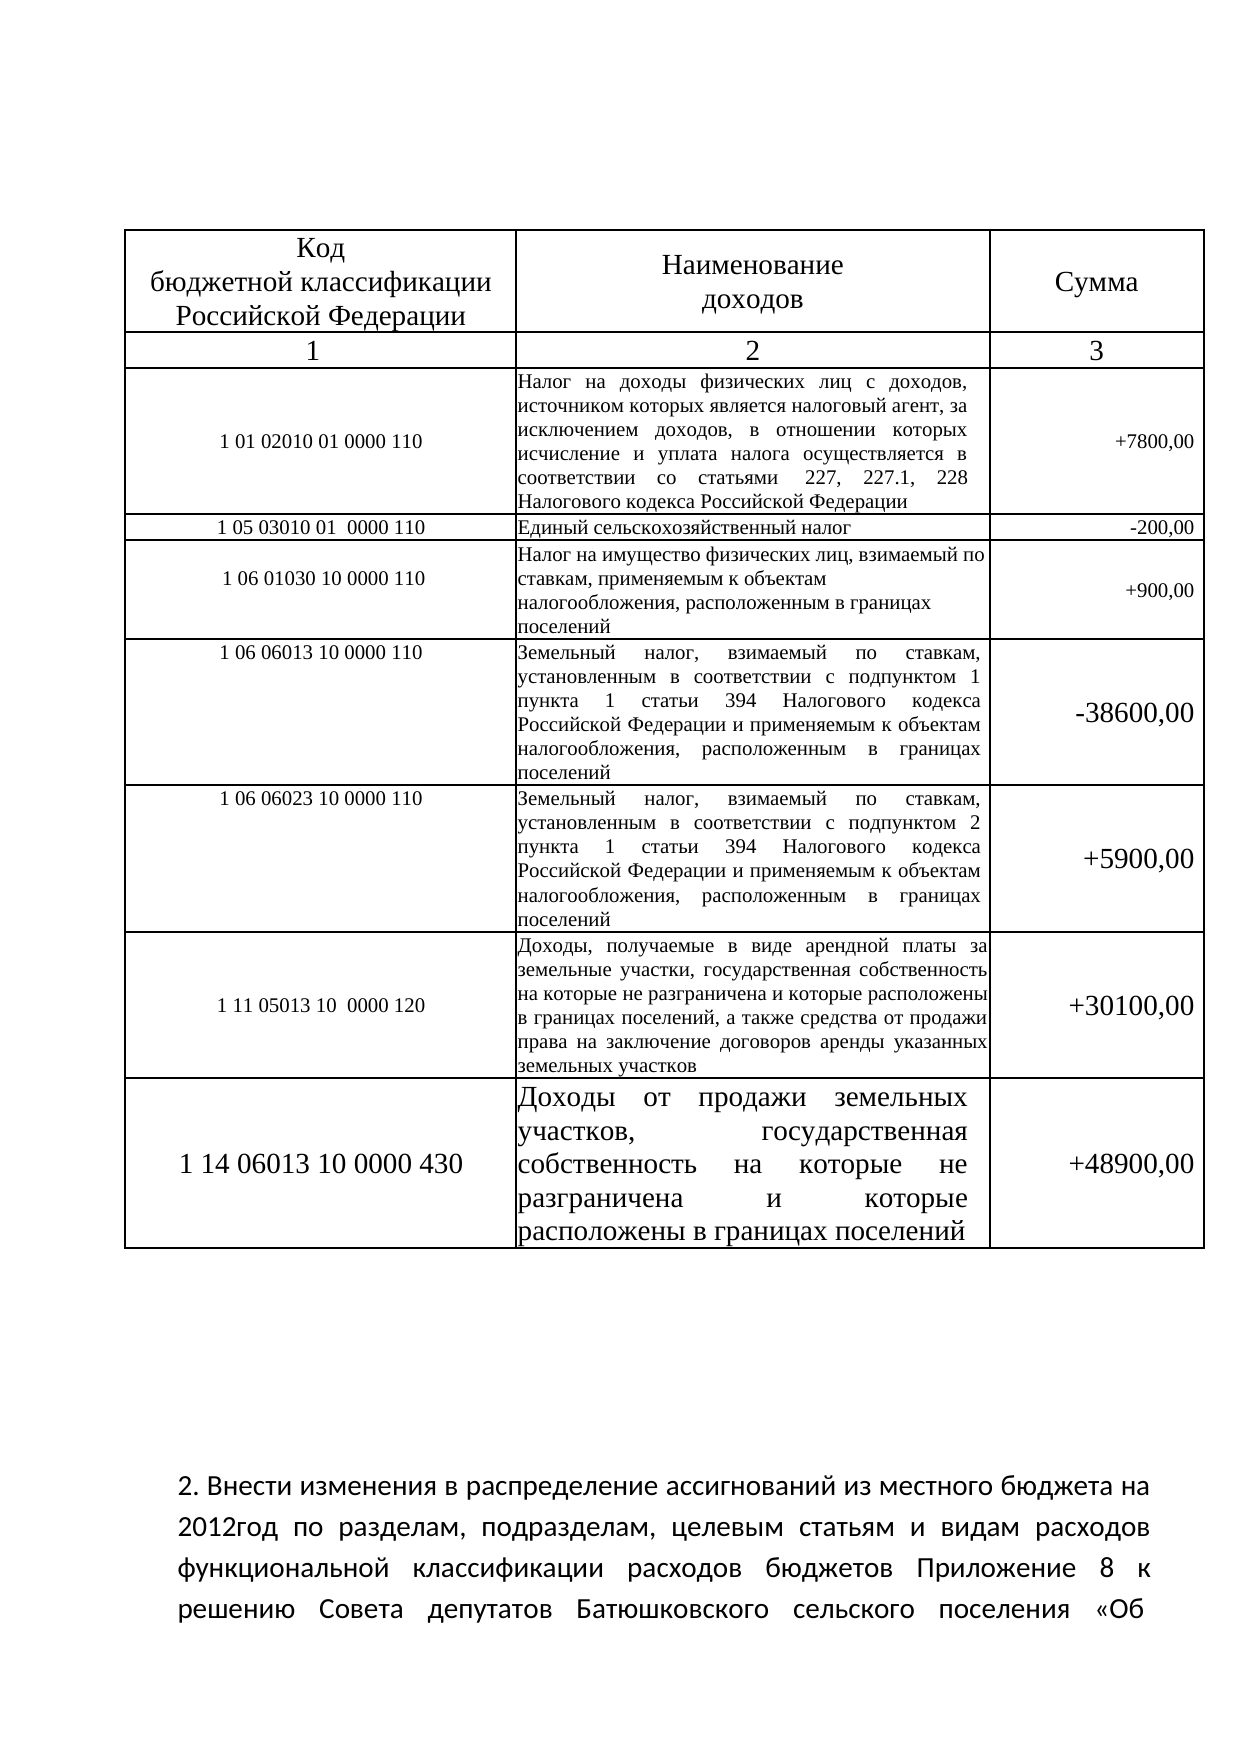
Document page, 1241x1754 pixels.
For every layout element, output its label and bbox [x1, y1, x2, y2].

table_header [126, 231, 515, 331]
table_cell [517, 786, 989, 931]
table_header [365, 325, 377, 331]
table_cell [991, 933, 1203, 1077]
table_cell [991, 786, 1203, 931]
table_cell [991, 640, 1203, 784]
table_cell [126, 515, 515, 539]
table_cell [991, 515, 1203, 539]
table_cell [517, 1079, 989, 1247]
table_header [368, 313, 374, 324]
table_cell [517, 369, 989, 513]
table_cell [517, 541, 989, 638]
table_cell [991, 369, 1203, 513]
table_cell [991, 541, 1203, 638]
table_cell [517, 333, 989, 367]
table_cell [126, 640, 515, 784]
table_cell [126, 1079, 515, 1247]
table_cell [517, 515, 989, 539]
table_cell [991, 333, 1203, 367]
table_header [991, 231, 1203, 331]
text [177, 1467, 1152, 1626]
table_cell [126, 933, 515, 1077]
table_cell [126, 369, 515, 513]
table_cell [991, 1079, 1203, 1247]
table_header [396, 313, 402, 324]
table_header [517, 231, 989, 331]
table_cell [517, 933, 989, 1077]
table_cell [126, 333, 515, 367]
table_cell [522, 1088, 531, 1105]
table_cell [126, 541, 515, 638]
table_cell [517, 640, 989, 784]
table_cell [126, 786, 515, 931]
